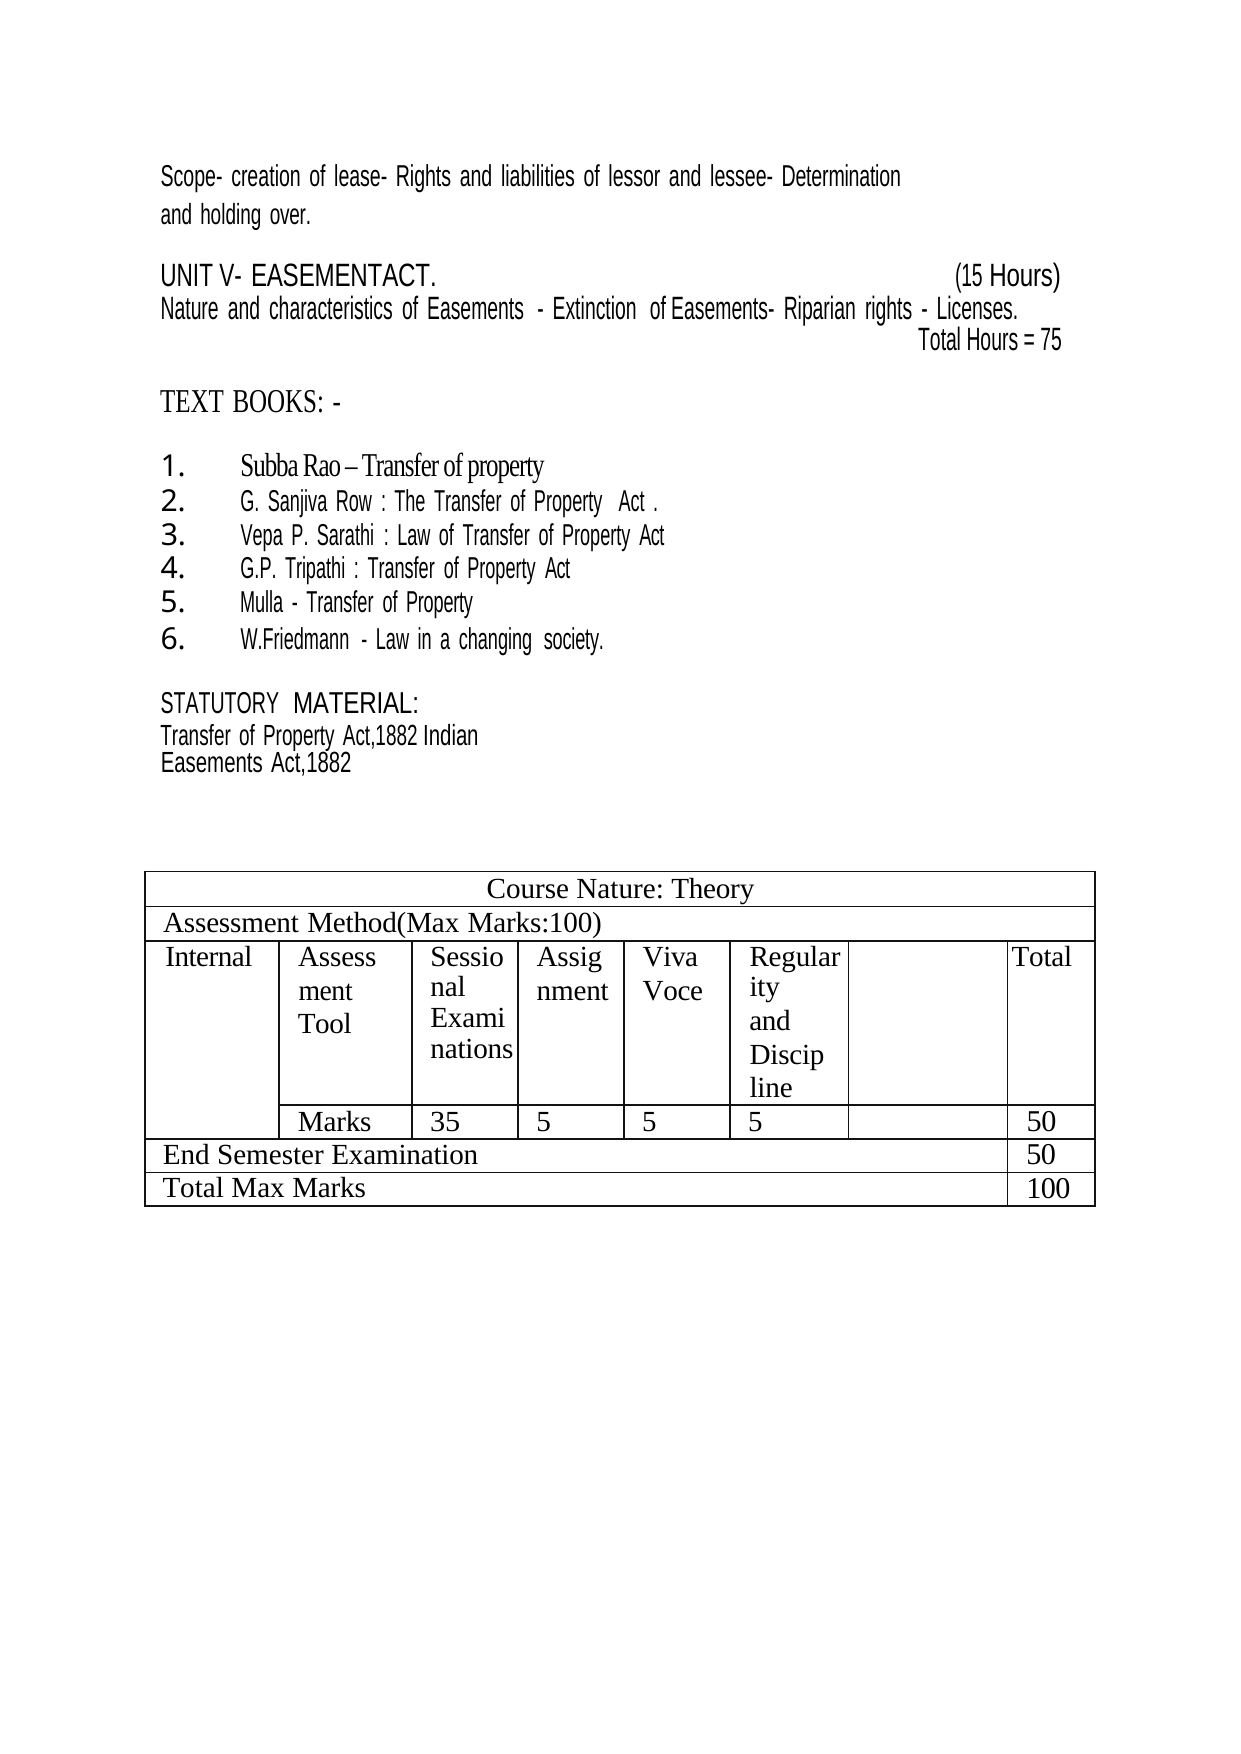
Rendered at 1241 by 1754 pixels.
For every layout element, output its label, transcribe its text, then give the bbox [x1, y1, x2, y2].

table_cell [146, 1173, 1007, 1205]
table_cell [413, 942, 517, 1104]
list G.P. Tripathi : Transfer of Property Act [160, 552, 1153, 586]
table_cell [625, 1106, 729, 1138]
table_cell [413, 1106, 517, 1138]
text Transfer of Property Act,1882 Indian Easements Act,1882 [160, 723, 538, 778]
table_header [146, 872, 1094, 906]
text and holding over. [160, 194, 1153, 232]
subtitle Subba Rao – Transfer of property [160, 448, 1153, 483]
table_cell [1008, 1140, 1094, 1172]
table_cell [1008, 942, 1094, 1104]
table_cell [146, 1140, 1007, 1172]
text Total Hours = 75 [160, 328, 1078, 356]
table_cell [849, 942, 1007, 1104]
list Vepa P. Sarathi : Law of Transfer of Property Act [161, 518, 1153, 552]
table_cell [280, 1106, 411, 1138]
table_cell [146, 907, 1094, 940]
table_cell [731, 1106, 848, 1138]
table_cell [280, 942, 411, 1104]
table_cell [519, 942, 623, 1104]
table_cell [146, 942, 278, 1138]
subtitle STATUTORY MATERIAL: [160, 683, 1153, 721]
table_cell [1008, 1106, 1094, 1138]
list G. Sanjiva Row : The Transfer of Property Act . [160, 483, 1153, 518]
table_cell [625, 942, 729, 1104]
subtitle TEXT BOOKS: - [160, 385, 1153, 420]
list W.Friedmann - Law in a changing society. [160, 619, 1153, 657]
list Mulla - Transfer of Property [160, 586, 1153, 619]
text UNIT V- EASEMENTACT. (15 Hours) [160, 254, 1153, 294]
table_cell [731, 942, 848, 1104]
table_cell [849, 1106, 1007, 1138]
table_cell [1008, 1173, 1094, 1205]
text Nature and characteristics of Easements - Extinction of Easements- Riparian rights - Licenses. [160, 297, 1078, 325]
text Scope- creation of lease- Rights and liabilities of lessor and lessee- Determination [160, 156, 1153, 194]
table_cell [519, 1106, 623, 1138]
